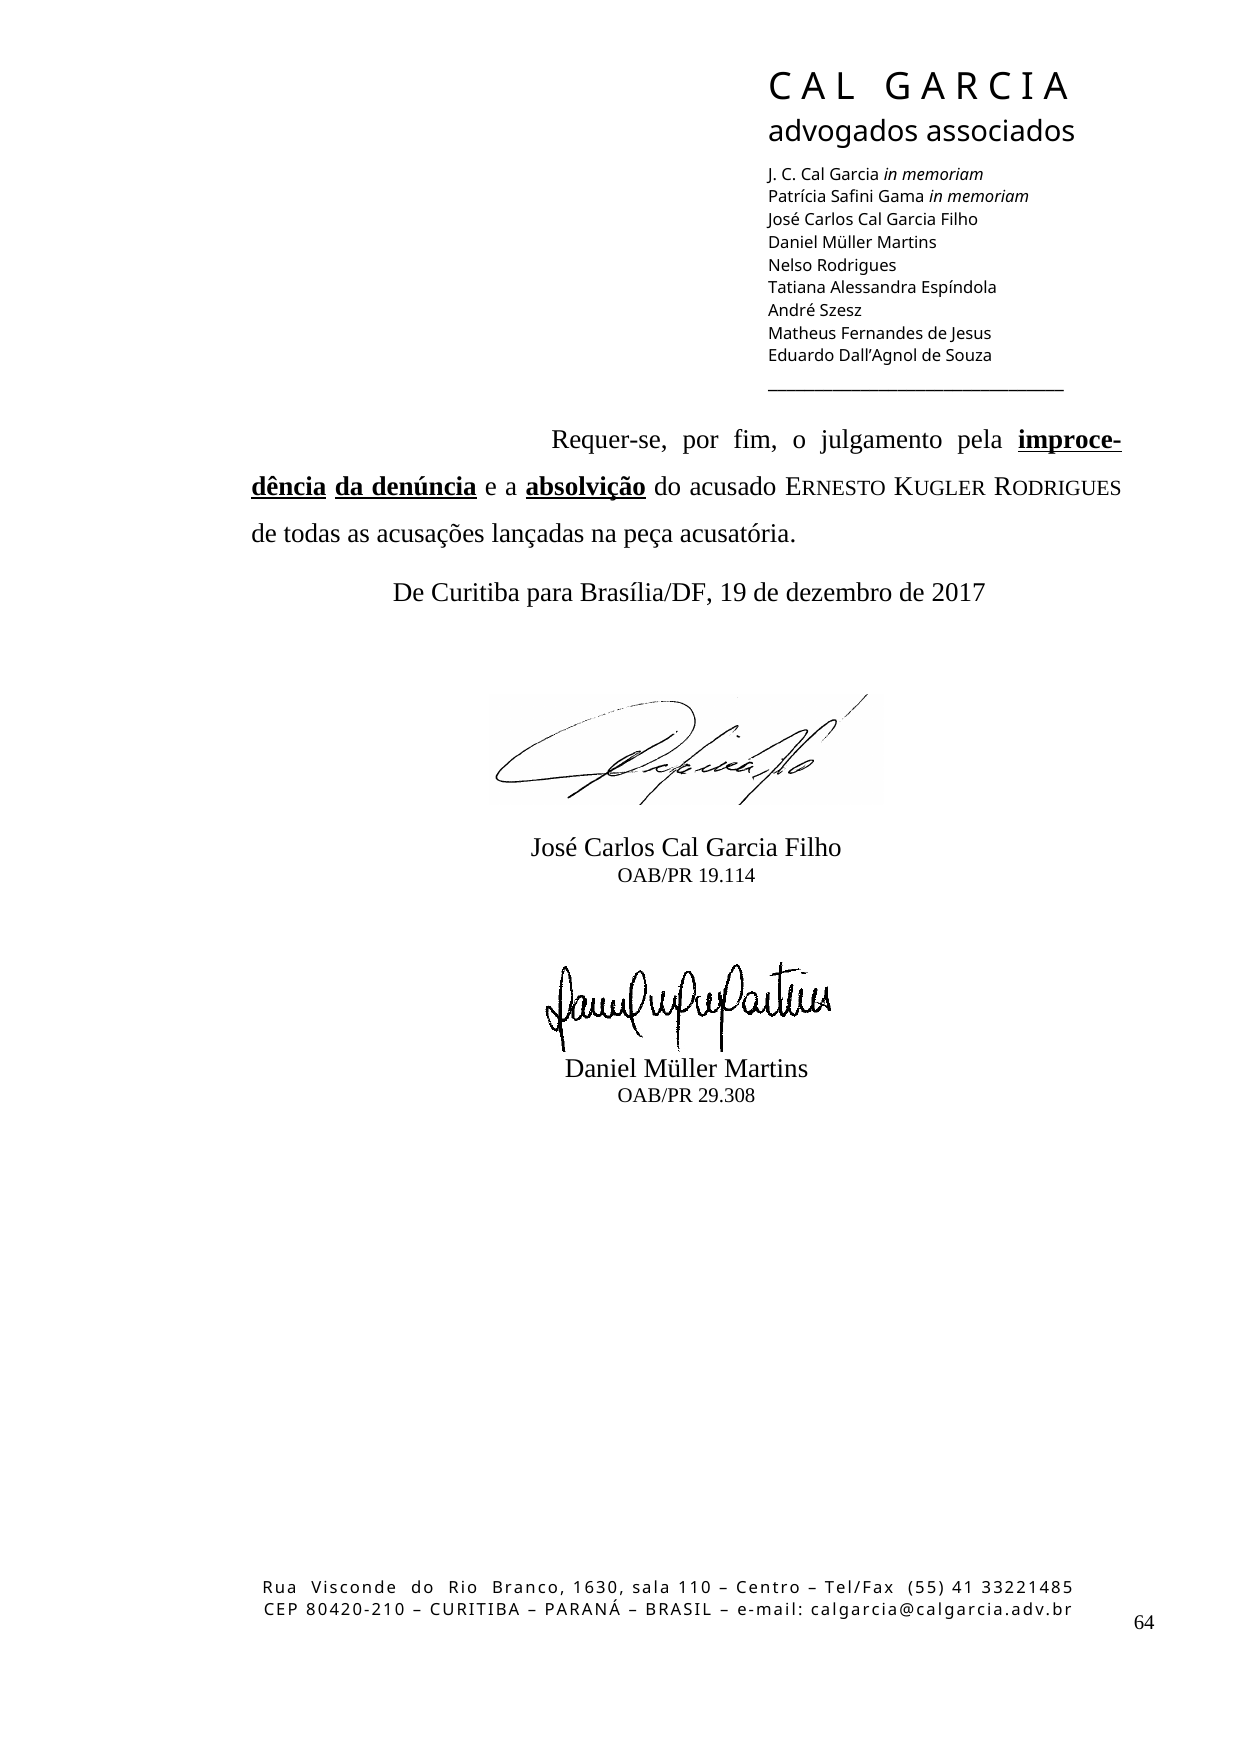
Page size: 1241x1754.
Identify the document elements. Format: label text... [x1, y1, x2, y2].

text José Carlos Cal Garcia Filho [251, 831, 1121, 863]
text Requer-se, por fim, o julgamento pela improcedência da denúncia e a absolvição do acusado Ernesto Kugler Rodrigues de todas as acusações lançadas na peça acusatória. [251, 423, 1121, 548]
picture [526, 946, 847, 1052]
text Daniel Müller Martins [251, 1052, 1121, 1083]
text OAB/PR 29.308 [251, 1083, 1121, 1107]
text De Curitiba para Brasília/DF, 19 de dezembro de 2017 [251, 576, 1121, 607]
text OAB/PR 19.114 [251, 863, 1121, 887]
picture [488, 694, 884, 805]
